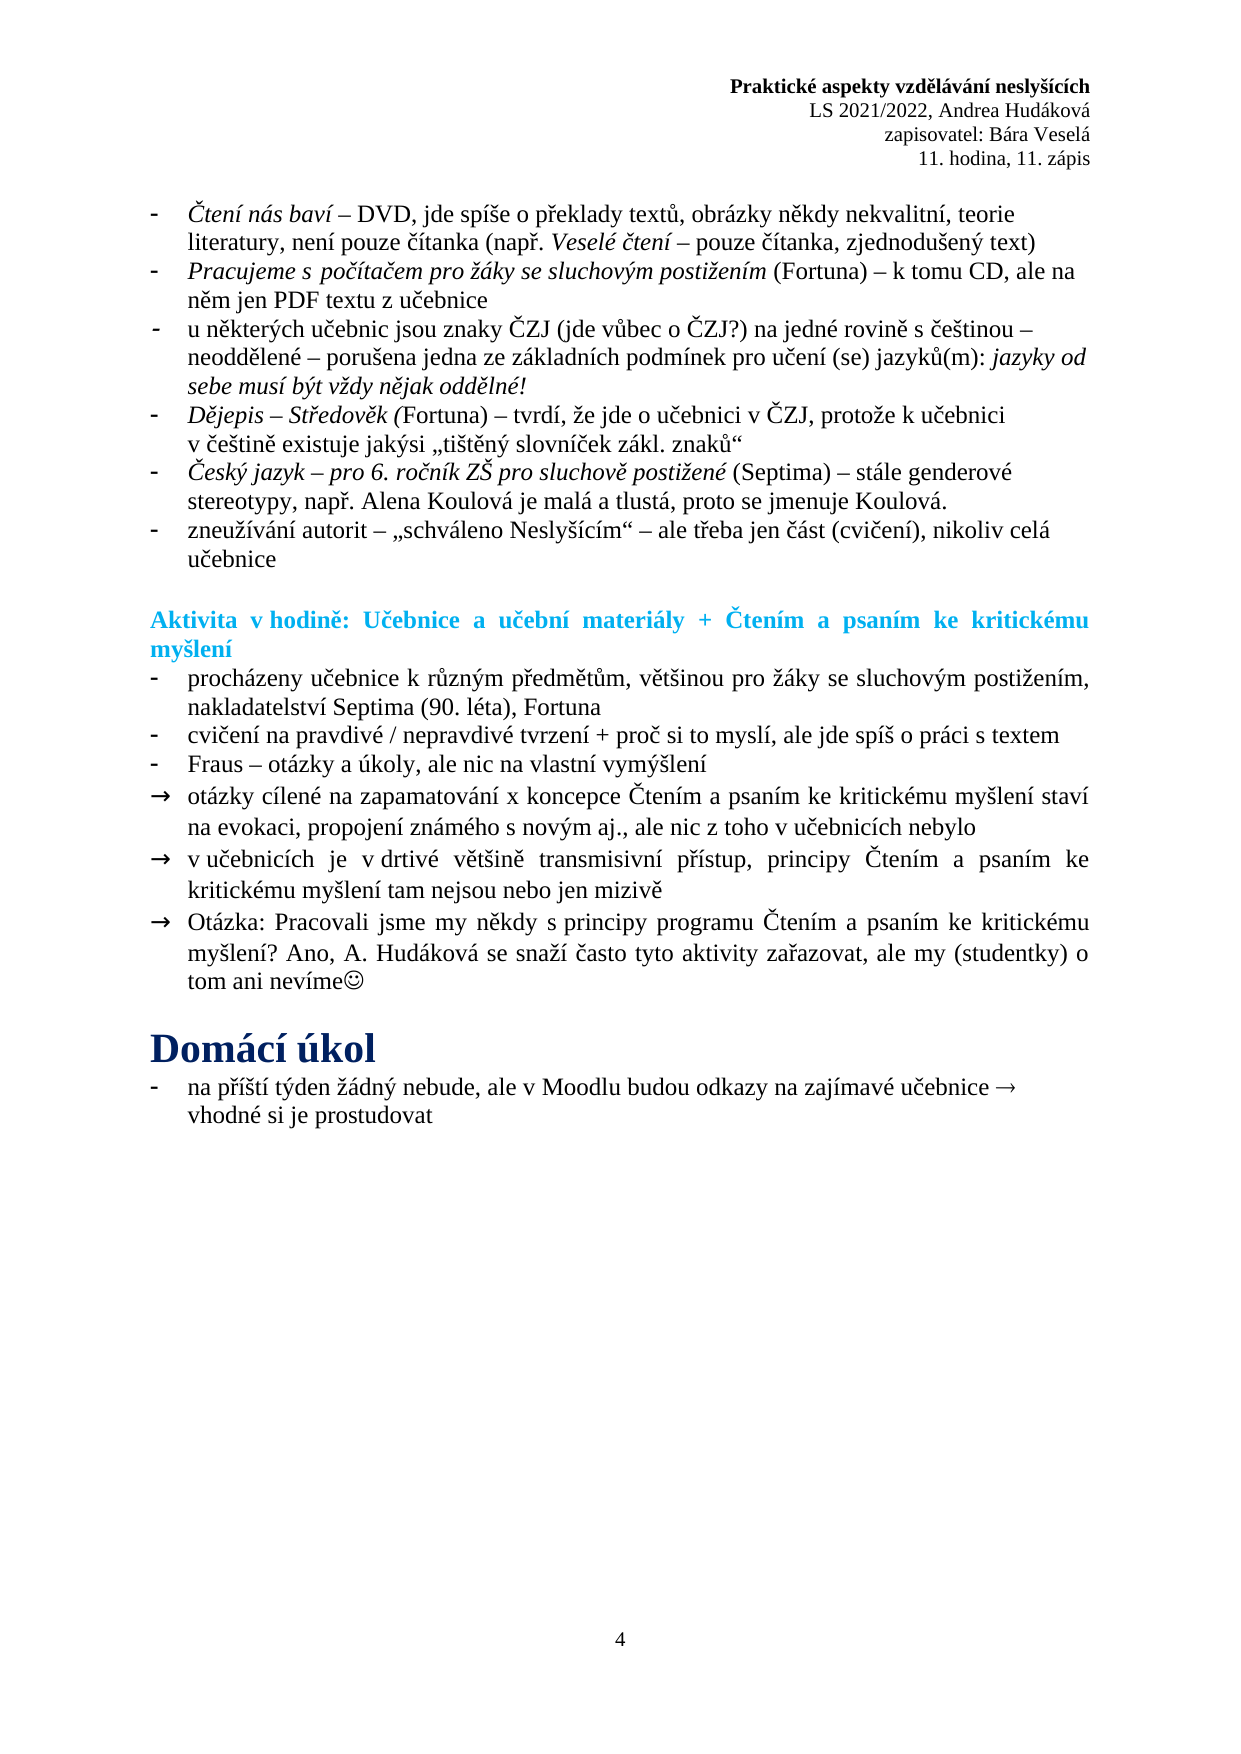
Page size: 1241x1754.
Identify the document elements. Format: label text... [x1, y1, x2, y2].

list Čtení nás baví – DVD, jde spíše o překlady textů, obrázky někdy nekvalitní, teorie literatury, není pouze čítanka (např. Veselé čtení – pouze čítanka, zjednodušený text) [150, 199, 1090, 256]
list Český jazyk – pro 6. ročník ZŠ pro sluchově postižené (Septima) – stále genderové stereotypy, např. Alena Koulová je malá a tlustá, proto se jmenuje Koulová. [150, 457, 1090, 515]
list Pracujeme s počítačem pro žáky se sluchovým postižením (Fortuna) – k tomu CD, ale na něm jen PDF textu z učebnice [150, 256, 1090, 314]
list procházeny učebnice k různým předmětům, většinou pro žáky se sluchovým postižením, nakladatelství Septima (90. léta), Fortuna [150, 663, 1090, 720]
list zneužívání autorit – „schváleno Neslyšícím“ – ale třeba jen část (cvičení), nikoliv celá učebnice [150, 515, 1090, 572]
text Domácí úkol [150, 1024, 1090, 1072]
list v učebnicích je v drtivé většině transmisivní přístup, principy Čtením a psaním ke kritickému myšlení tam nejsou nebo jen mizivě [150, 841, 1090, 903]
text Aktivita v hodině: Učebnice a učební materiály + Čtením a psaním ke kritickému myšlení [150, 605, 1090, 663]
list cvičení na pravdivé / nepravdivé tvrzení + proč si to myslí, ale jde spíš o práci s textem [150, 720, 1090, 749]
list otázky cílené na zapamatování x koncepce Čtením a psaním ke kritickému myšlení staví na evokaci, propojení známého s novým aj., ale nic z toho v učebnicích nebylo [150, 778, 1090, 841]
list na příští týden žádný nebude, ale v Moodlu budou odkazy na zajímavé učebnice vhodné si je prostudovat [150, 1072, 1090, 1129]
list u některých učebnic jsou znaky ČZJ (jde vůbec o ČZJ?) na jedné rovině s češtinou – neoddělené – porušena jedna ze základních podmínek pro učení (se) jazyků(m): jazyky od sebe musí být vždy nějak oddělné! [150, 314, 1090, 400]
list Otázka: Pracovali jsme my někdy s principy programu Čtením a psaním ke kritickému myšlení? Ano, A. Hudáková se snaží často tyto aktivity zařazovat, ale my (studentky) o tom ani nevíme [150, 903, 1090, 995]
list Fraus – otázky a úkoly, ale nic na vlastní vymýšlení [150, 749, 1090, 778]
list Dějepis – Středověk (Fortuna) – tvrdí, že jde o učebnici v ČZJ, protože k učebnici v češtině existuje jakýsi „tištěný slovníček zákl. znaků“ [150, 400, 1090, 457]
